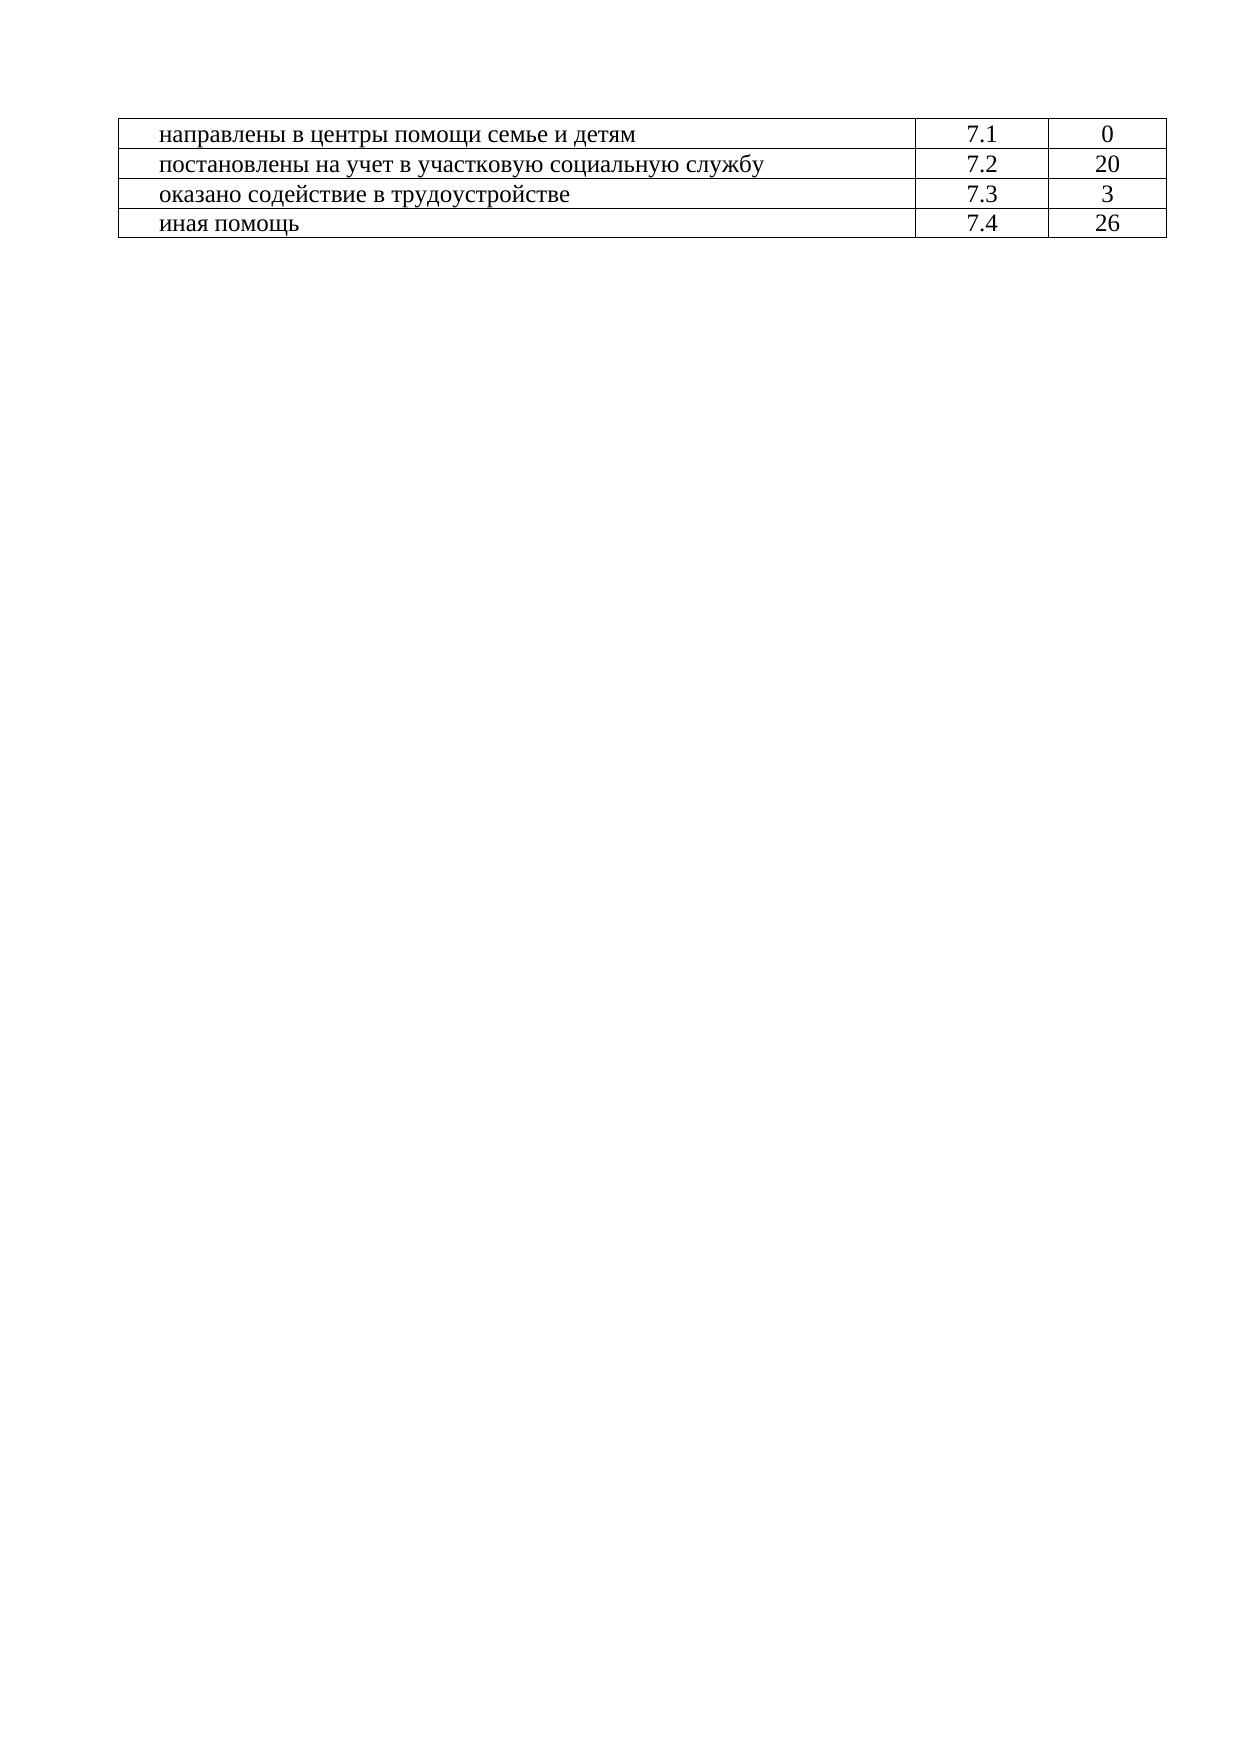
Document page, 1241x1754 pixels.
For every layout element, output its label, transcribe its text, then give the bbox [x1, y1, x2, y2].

table_cell 7.4 [916, 209, 1048, 237]
table_cell 7.2 [916, 149, 1048, 178]
table_cell 7.3 [916, 179, 1048, 207]
table_cell иная помощь [119, 209, 915, 237]
table_cell 0 [1049, 119, 1166, 148]
table_cell постановлены на учет в участковую социальную службу [119, 149, 915, 178]
table_cell 20 [1049, 149, 1166, 178]
table_cell 7.1 [916, 119, 1048, 148]
table_cell 3 [1049, 179, 1166, 207]
table_cell 26 [1049, 209, 1166, 237]
table_cell оказано содействие в трудоустройстве [119, 179, 915, 207]
table_cell направлены в центры помощи семье и детям [119, 119, 915, 148]
